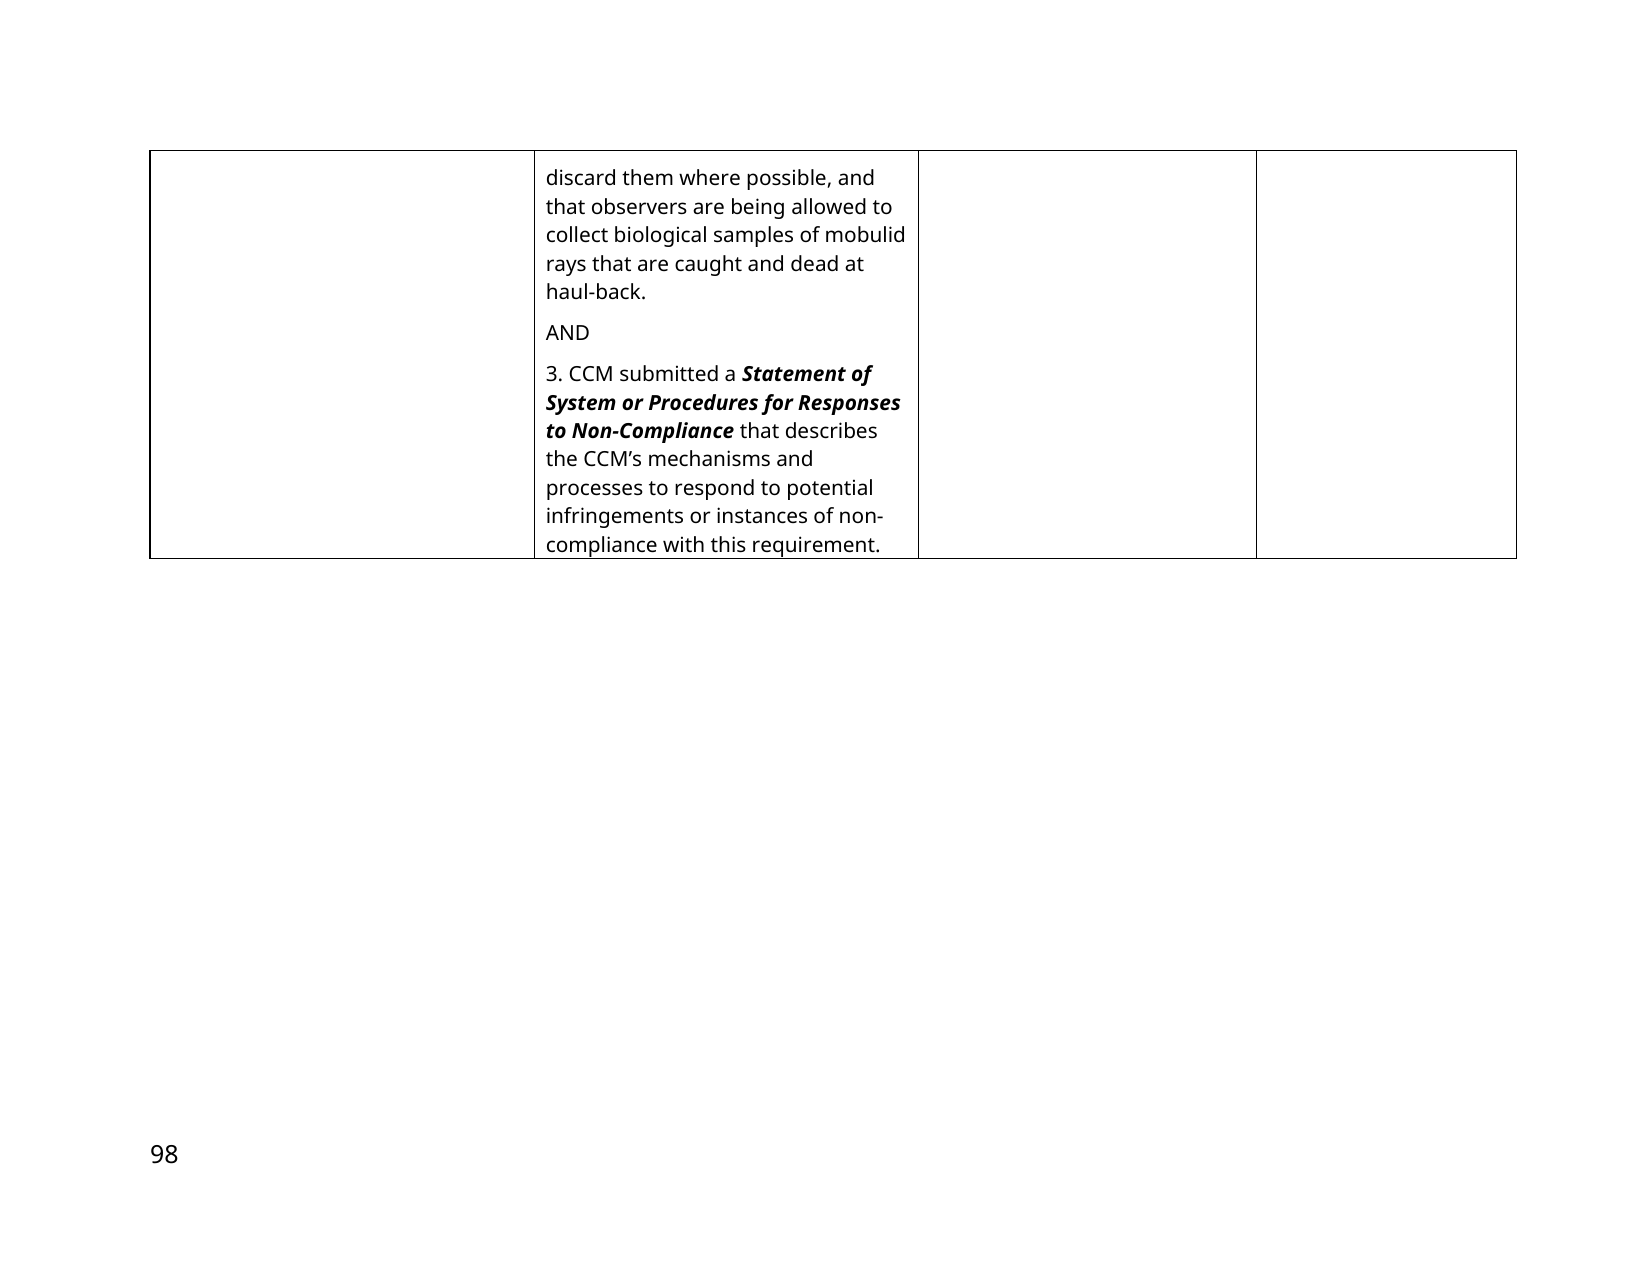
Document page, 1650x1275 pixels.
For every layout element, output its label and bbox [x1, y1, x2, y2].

table_cell [151, 151, 534, 558]
table_cell [535, 151, 918, 558]
table_cell [1257, 151, 1516, 558]
table_cell [919, 151, 1256, 558]
